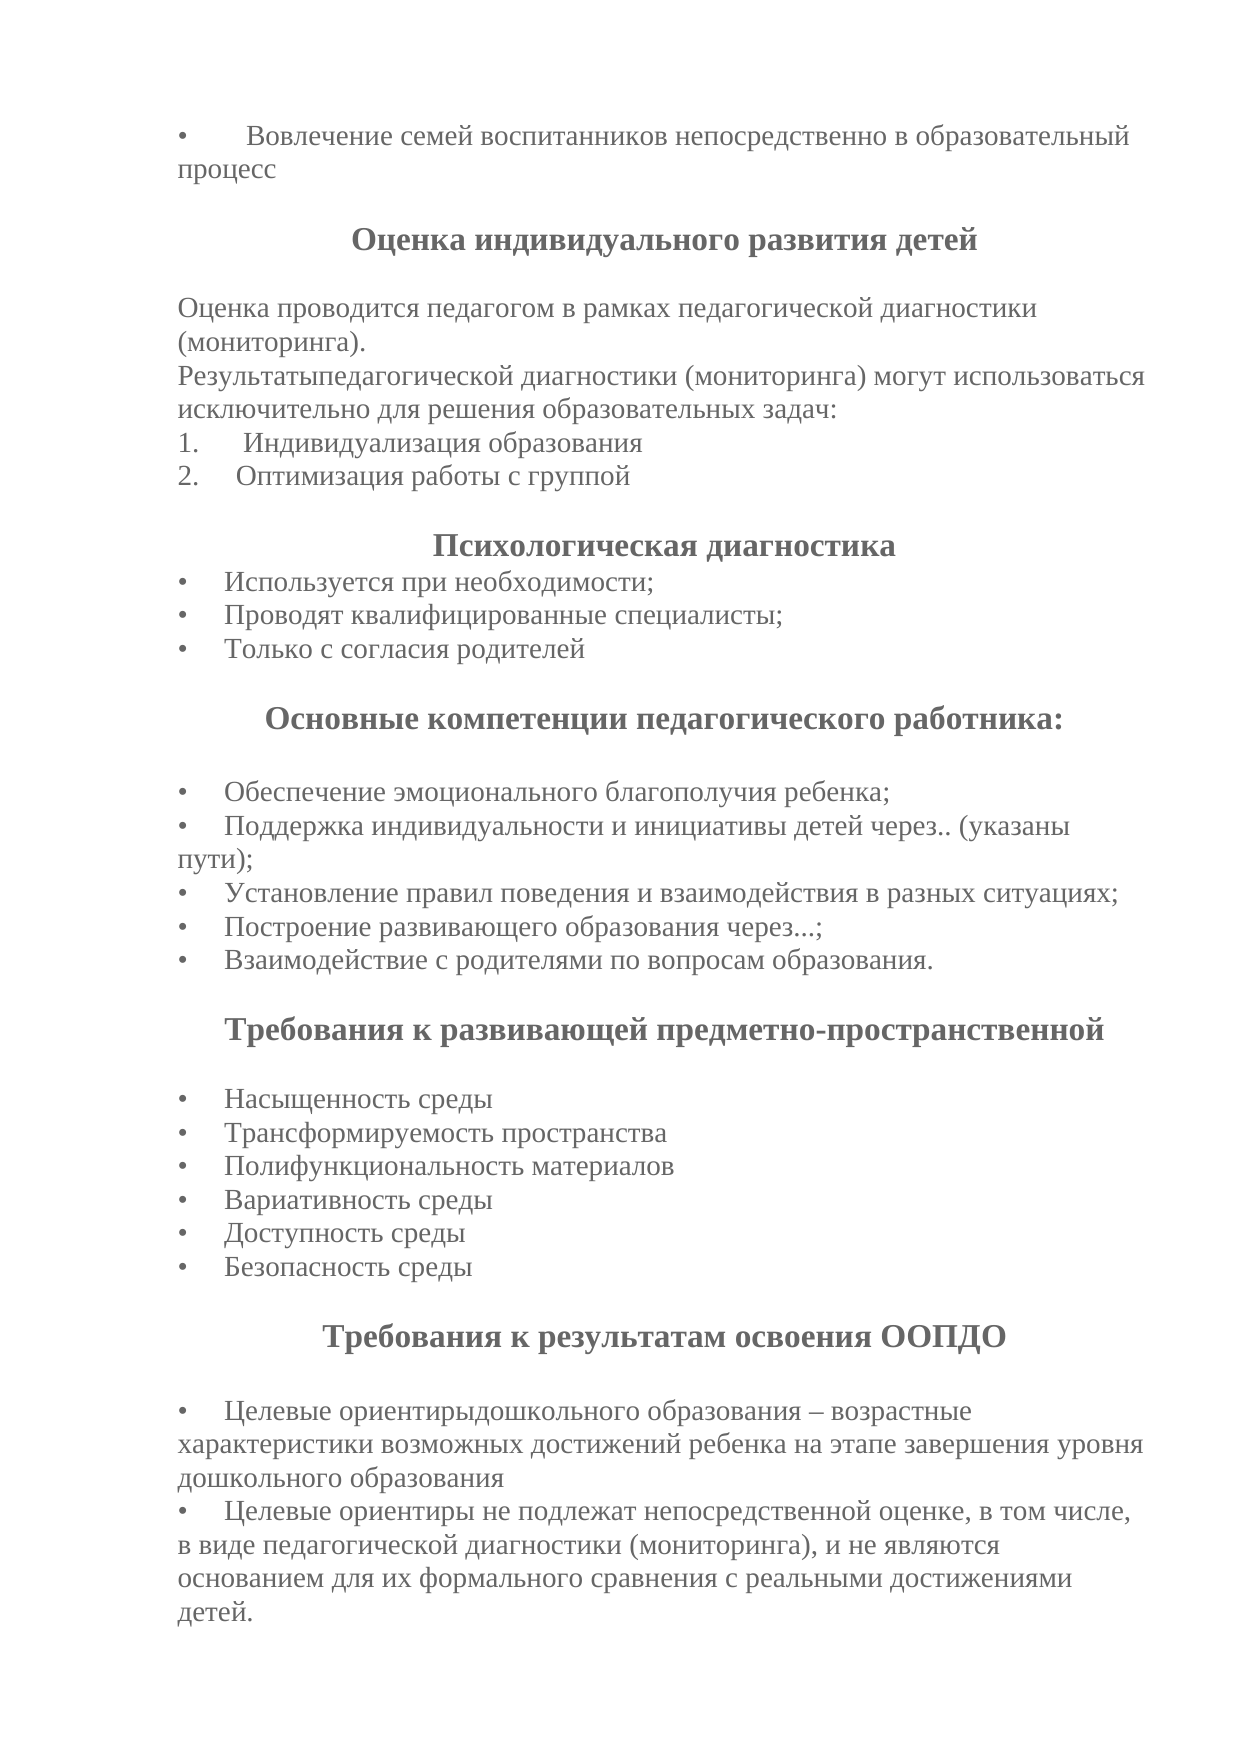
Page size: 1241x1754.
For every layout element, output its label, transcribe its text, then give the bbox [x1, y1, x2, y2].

text Результатыпедагогической диагностики (мониторинга) могут использоваться исключительно для решения образовательных задач: [177, 358, 1152, 425]
text • Взаимодействие с родителями по вопросам образования. [177, 942, 1152, 976]
text Психологическая диагностика [177, 525, 1152, 564]
text • Поддержка индивидуальности и инициативы детей через.. (указаны пути); [177, 808, 1152, 875]
text • Целевые ориентирыдошкольного образования – возрастные характеристики возможных достижений ребенка на этапе завершения уровня дошкольного образования [177, 1393, 1152, 1493]
text • Доступность среды [177, 1215, 1152, 1249]
text 2. Оптимизация работы с группой [177, 458, 1152, 492]
text • Обеспечение эмоционального благополучия ребенка; [177, 774, 1152, 808]
text • Полифункциональность материалов [177, 1148, 1152, 1182]
text Требования к результатам освоения ООПДО [177, 1316, 1152, 1354]
text • Вариативность среды [177, 1182, 1152, 1215]
text • Целевые ориентиры не подлежат непосредственной оценке, в том числе, в виде педагогической диагностики (мониторинга), и не являются основанием для их формального сравнения с реальными достижениями детей. [177, 1493, 1152, 1627]
text • Установление правил поведения и взаимодействия в разных ситуациях; [177, 875, 1152, 909]
text • Проводят квалифицированные специалисты; [177, 597, 1152, 631]
text • Насыщенность среды [177, 1081, 1152, 1115]
text • Трансформируемость пространства [177, 1115, 1152, 1148]
text 1. Индивидуализация образования [177, 425, 1152, 458]
text Оценка индивидуального развития детей [177, 219, 1152, 257]
text • Построение развивающего образования через...; [177, 909, 1152, 942]
text Требования к развивающей предметно-пространственной [177, 1009, 1152, 1048]
text • Только с согласия родителей [177, 631, 1152, 664]
text • Безопасность среды [177, 1249, 1152, 1282]
text Оценка проводится педагогом в рамках педагогической диагностики (мониторинга). [177, 291, 1152, 358]
text • Вовлечение семей воспитанников непосредственно в образовательный процесс [177, 118, 1152, 185]
text Основные компетенции педагогического работника: [177, 698, 1152, 736]
text • Используется при необходимости; [177, 564, 1152, 597]
